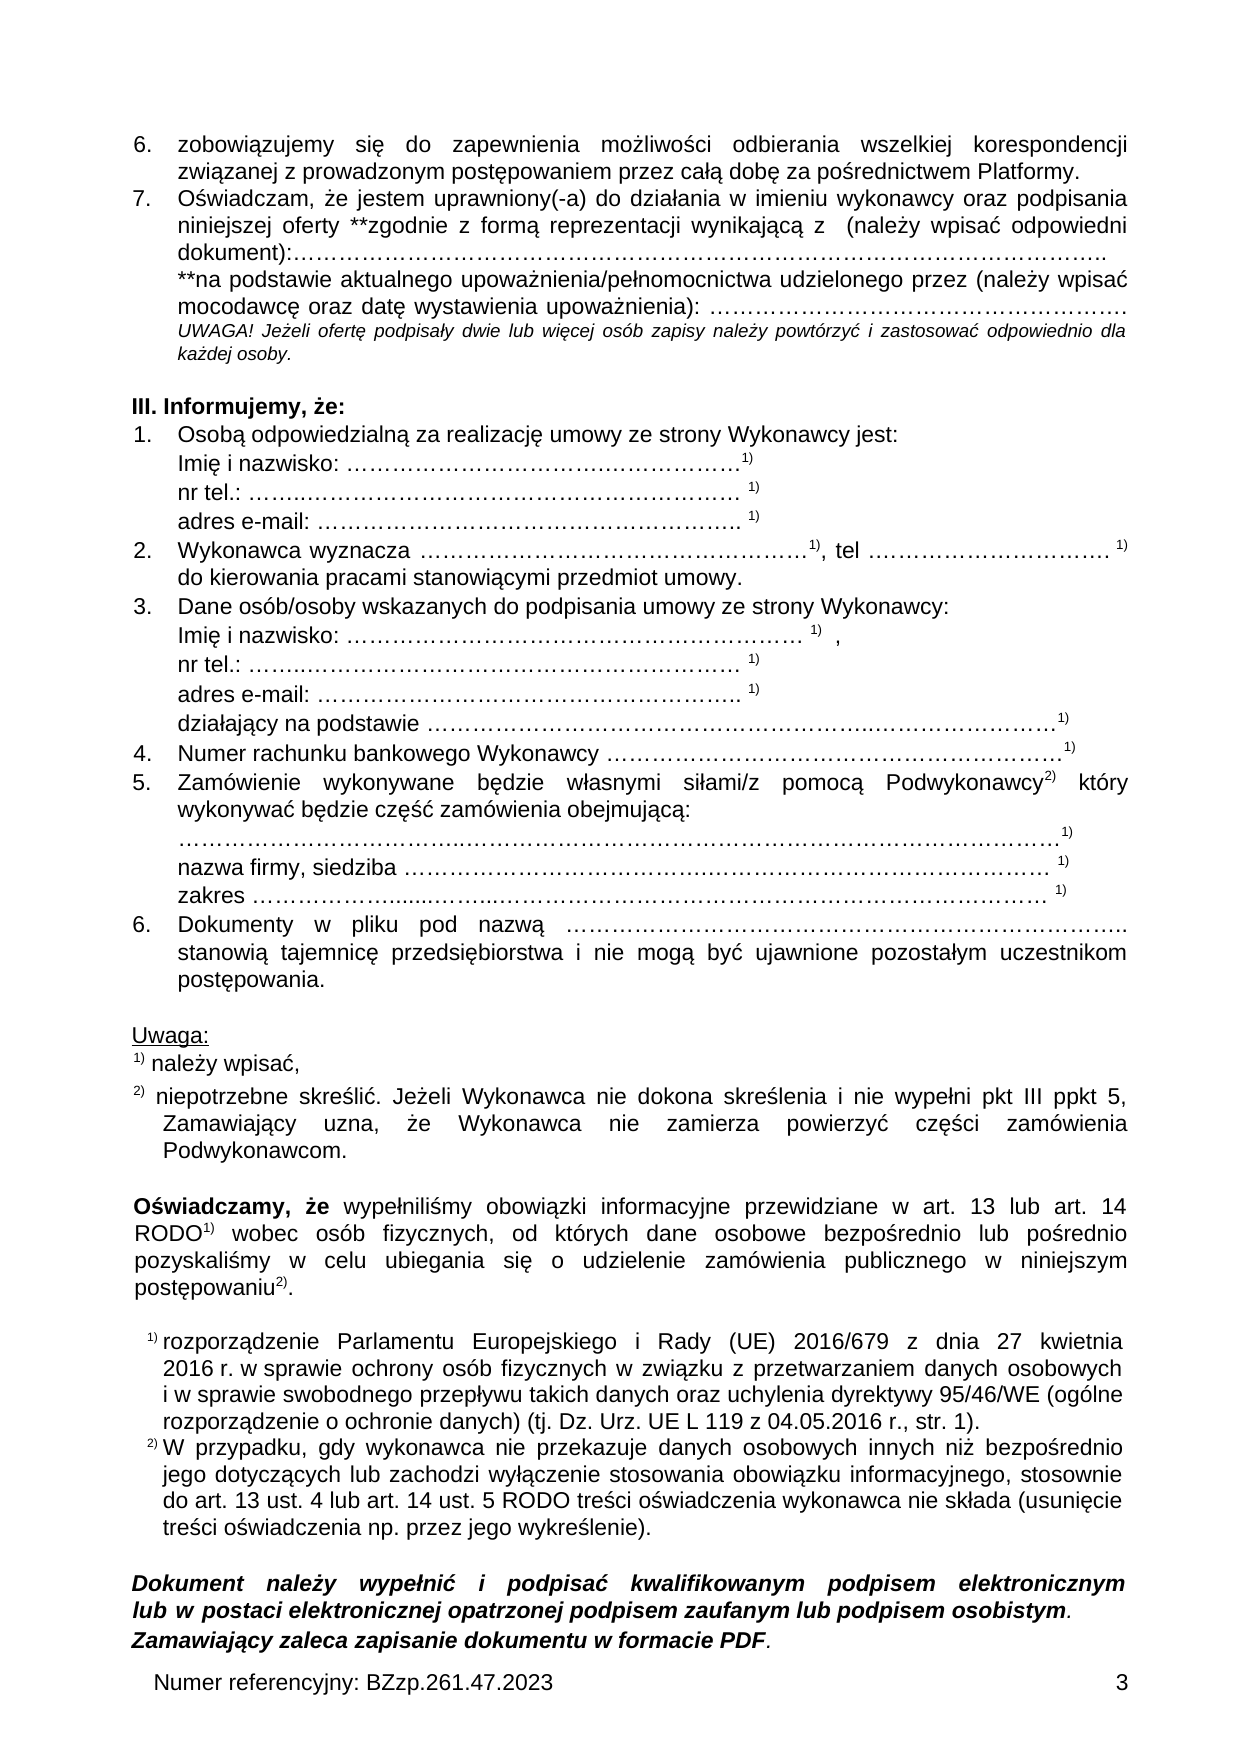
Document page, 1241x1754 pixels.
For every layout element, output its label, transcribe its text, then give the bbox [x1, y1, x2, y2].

list Oświadczam, że jestem uprawniony(-a) do działania w imieniu wykonawcy oraz podpisania niniejszej oferty **zgodnie z formą reprezentacji wynikającą z (należy wpisać odpowiedni dokument):…………………………………………………………………………………………….. **na podstawie aktualnego upoważnienia/pełnomocnictwa udzielonego przez (należy wpisać mocodawcę oraz datę wystawienia upoważnienia): ………………………………………………. UWAGA! Jeżeli ofertę podpisały dwie lub więcej osób zapisy należy powtórzyć i zastosować odpowiednio dla każdej osoby. [132, 185, 1128, 364]
list W przypadku, gdy wykonawca nie przekazuje danych osobowych innych niż bezpośrednio jego dotyczących lub zachodzi wyłączenie stosowania obowiązku informacyjnego, stosownie do art. 13 ust. 4 lub art. 14 ust. 5 RODO treści oświadczenia wykonawca nie składa (usunięcie treści oświadczenia np. przez jego wykreślenie). [147, 1434, 1123, 1540]
text Oświadczamy, że wypełniliśmy obowiązki informacyjne przewidziane w art. 13 lub art. 14 RODO1) wobec osób fizycznych, od których dane osobowe bezpośrednio lub pośrednio pozyskaliśmy w celu ubiegania się o udzielenie zamówienia publicznego w niniejszym postępowaniu2). [133, 1193, 1128, 1300]
text 1) należy wpisać, [133, 1050, 1128, 1077]
text Uwaga: [131, 1022, 1128, 1049]
text Imię i nazwisko: …………………………….………………1) [177, 450, 1128, 476]
text zakres ……………….......……...……………………………………………………………… 1) [177, 882, 1128, 909]
list Dokumenty w pliku pod nazwą ……………………………………………………………….. stanowią tajemnicę przedsiębiorstwa i nie mogą być ujawnione pozostałym uczestnikom postępowania. [132, 911, 1128, 992]
text adres e-mail: ……………………………………………….. 1) [177, 681, 1128, 707]
text nr tel.: ……..………………………………………………… 1) [177, 479, 1128, 505]
list Wykonawca wyznacza ……………………………………………1), tel .…………………………. 1) do kierowania pracami stanowiącymi przedmiot umowy. [133, 537, 1128, 590]
list rozporządzenie Parlamentu Europejskiego i Rady (UE) 2016/679 z dnia 27 kwietnia 2016 r. w sprawie ochrony osób fizycznych w związku z przetwarzaniem danych osobowych i w sprawie swobodnego przepływu takich danych oraz uchylenia dyrektywy 95/46/WE (ogólne rozporządzenie o ochronie danych) (tj. Dz. Urz. UE L 119 z 04.05.2016 r., str. 1). [147, 1328, 1123, 1434]
text ………………………………..……………………………………………………………………1) [177, 824, 1128, 851]
list Numer rachunku bankowego Wykonawcy ……………………………………………………1) [133, 739, 1128, 766]
text 2) niepotrzebne skreślić. Jeżeli Wykonawca nie dokona skreślenia i nie wypełni pkt III ppkt 5, Zamawiający uzna, że Wykonawca nie zamierza powierzyć części zamówienia Podwykonawcom. [133, 1083, 1128, 1163]
text nr tel.: ……..………………………………………………… 1) [177, 651, 1128, 678]
text adres e-mail: ……………………………………………….. 1) [177, 508, 1128, 534]
list Zamówienie wykonywane będzie własnymi siłami/z pomocą Podwykonawcy2) który wykonywać będzie część zamówienia obejmującą: [132, 768, 1128, 822]
list Osobą odpowiedzialną za realizację umowy ze strony Wykonawcy jest: [133, 421, 1128, 447]
text działający na podstawie …………………………………………………..……………………1) [177, 710, 1128, 736]
text Imię i nazwisko: …………………………………………………… 1) , [177, 622, 1128, 648]
text Dokument należy wypełnić i podpisać kwalifikowanym podpisem elektronicznym lub w postaci elektronicznej opatrzonej podpisem zaufanym lub podpisem osobistym. [131, 1570, 1128, 1623]
text nazwa firmy, siedziba ………………………………….……………………………………… 1) [177, 853, 1128, 880]
text Zamawiający zaleca zapisanie dokumentu w formacie PDF. [131, 1627, 1128, 1653]
text III. Informujemy, że: [131, 393, 1123, 419]
list zobowiązujemy się do zapewnienia możliwości odbierania wszelkiej korespondencji związanej z prowadzonym postępowaniem przez całą dobę za pośrednictwem Platformy. [133, 131, 1128, 184]
list Dane osób/osoby wskazanych do podpisania umowy ze strony Wykonawcy: [133, 593, 1128, 619]
